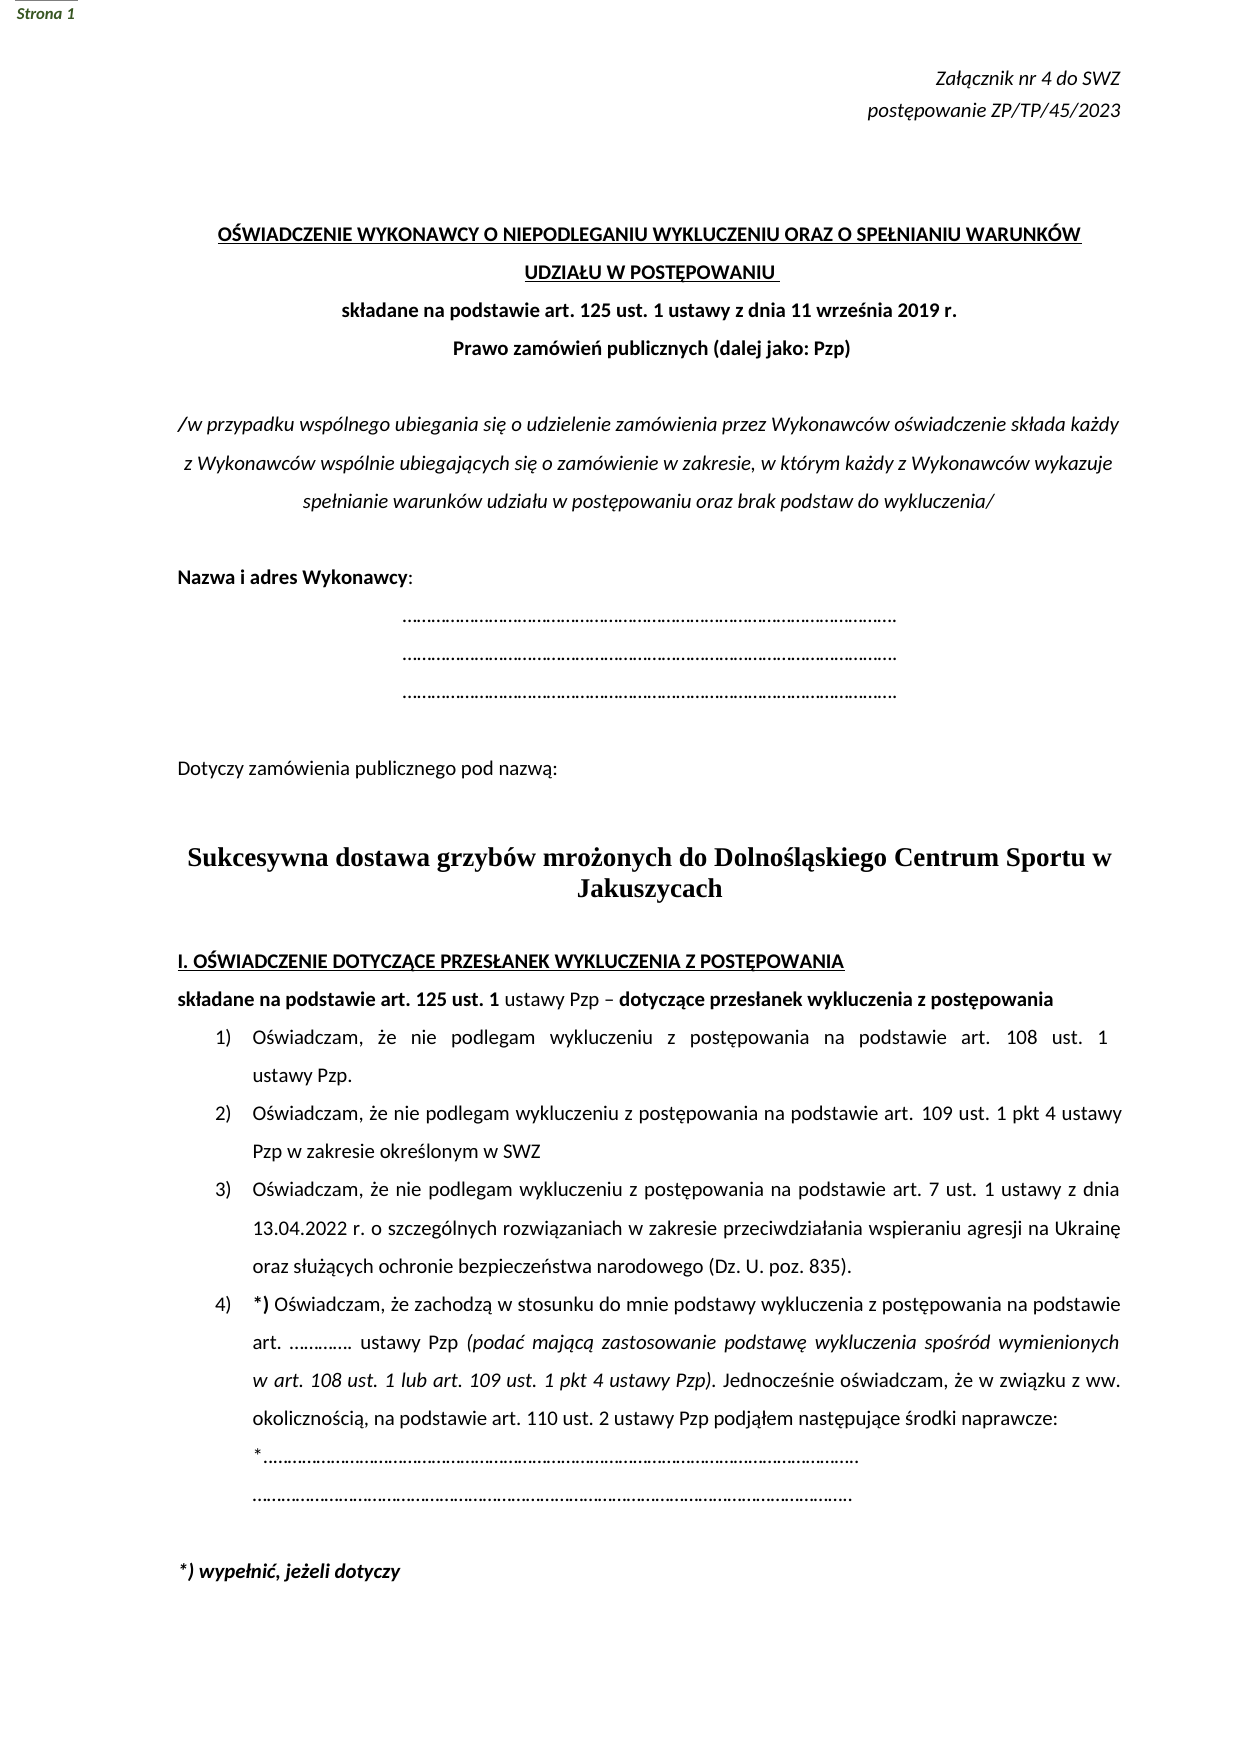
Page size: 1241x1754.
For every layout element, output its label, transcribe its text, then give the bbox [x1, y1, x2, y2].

text składane na podstawie art. 125 ust. 1 ustawy z dnia 11 września 2019 r. [177, 297, 1122, 323]
text Prawo zamówień publicznych (dalej jako: Pzp) [177, 335, 1122, 361]
text /w przypadku wspólnego ubiegania się o udzielenie zamówienia przez Wykonawców oświadczenie składa każdy z Wykonawców wspólnie ubiegających się o zamówienie w zakresie, w którym każdy z Wykonawców wykazuje spełnianie warunków udziału w postępowaniu oraz brak podstaw do wykluczenia/ [177, 412, 1122, 513]
text I. OŚWIADCZENIE DOTYCZĄCE PRZESŁANEK WYKLUCZENIA Z POSTĘPOWANIA [177, 948, 1122, 973]
list Oświadczam, że nie podlegam wykluczeniu z postępowania na podstawie art. 109 ust. 1 pkt 4 ustawy Pzp w zakresie określonym w SWZ [215, 1100, 1122, 1164]
text …………………………………………………………………………………………. [177, 640, 1122, 666]
text OŚWIADCZENIE WYKONAWCY O NIEPODLEGANIU WYKLUCZENIU ORAZ O SPEŁNIANIU WARUNKÓW UDZIAŁU W POSTĘPOWANIU [177, 221, 1122, 284]
text Nazwa i adres Wykonawcy: [177, 564, 1122, 589]
text …………………………………………………………………………………………. [177, 602, 1122, 628]
list *..………………………………………………………………………………………………………….. [252, 1443, 1122, 1469]
text składane na podstawie art. 125 ust. 1 ustawy Pzp – dotyczące przesłanek wykluczenia z postępowania [177, 986, 1122, 1011]
text *) wypełnić, jeżeli dotyczy [177, 1558, 1122, 1583]
list Oświadczam, że nie podlegam wykluczeniu z postępowania na podstawie art. 7 ust. 1 ustawy z dnia 13.04.2022 r. o szczególnych rozwiązaniach w zakresie przeciwdziałania wspieraniu agresji na Ukrainę oraz służących ochronie bezpieczeństwa narodowego (Dz. U. poz. 835). [215, 1177, 1122, 1278]
list *) Oświadczam, że zachodzą w stosunku do mnie podstawy wykluczenia z postępowania na podstawie art. …………. ustawy Pzp (podać mającą zastosowanie podstawę wykluczenia spośród wymienionych w art. 108 ust. 1 lub art. 109 ust. 1 pkt 4 ustawy Pzp). Jednocześnie oświadczam, że w związku z ww. okolicznością, na podstawie art. 110 ust. 2 ustawy Pzp podjąłem następujące środki naprawcze: [215, 1291, 1122, 1431]
text …………………………………………………………………………………………. [177, 678, 1122, 704]
text Dotyczy zamówienia publicznego pod nazwą: [177, 755, 1122, 780]
list …………………………………………………………………………………………………………….. [252, 1482, 1122, 1507]
list Oświadczam, że nie podlegam wykluczeniu z postępowania na podstawie art. 108 ust. 1 ustawy Pzp. [215, 1024, 1122, 1088]
text Sukcesywna dostawa grzybów mrożonych do Dolnośląskiego Centrum Sportu w Jakuszycach [177, 841, 1122, 903]
